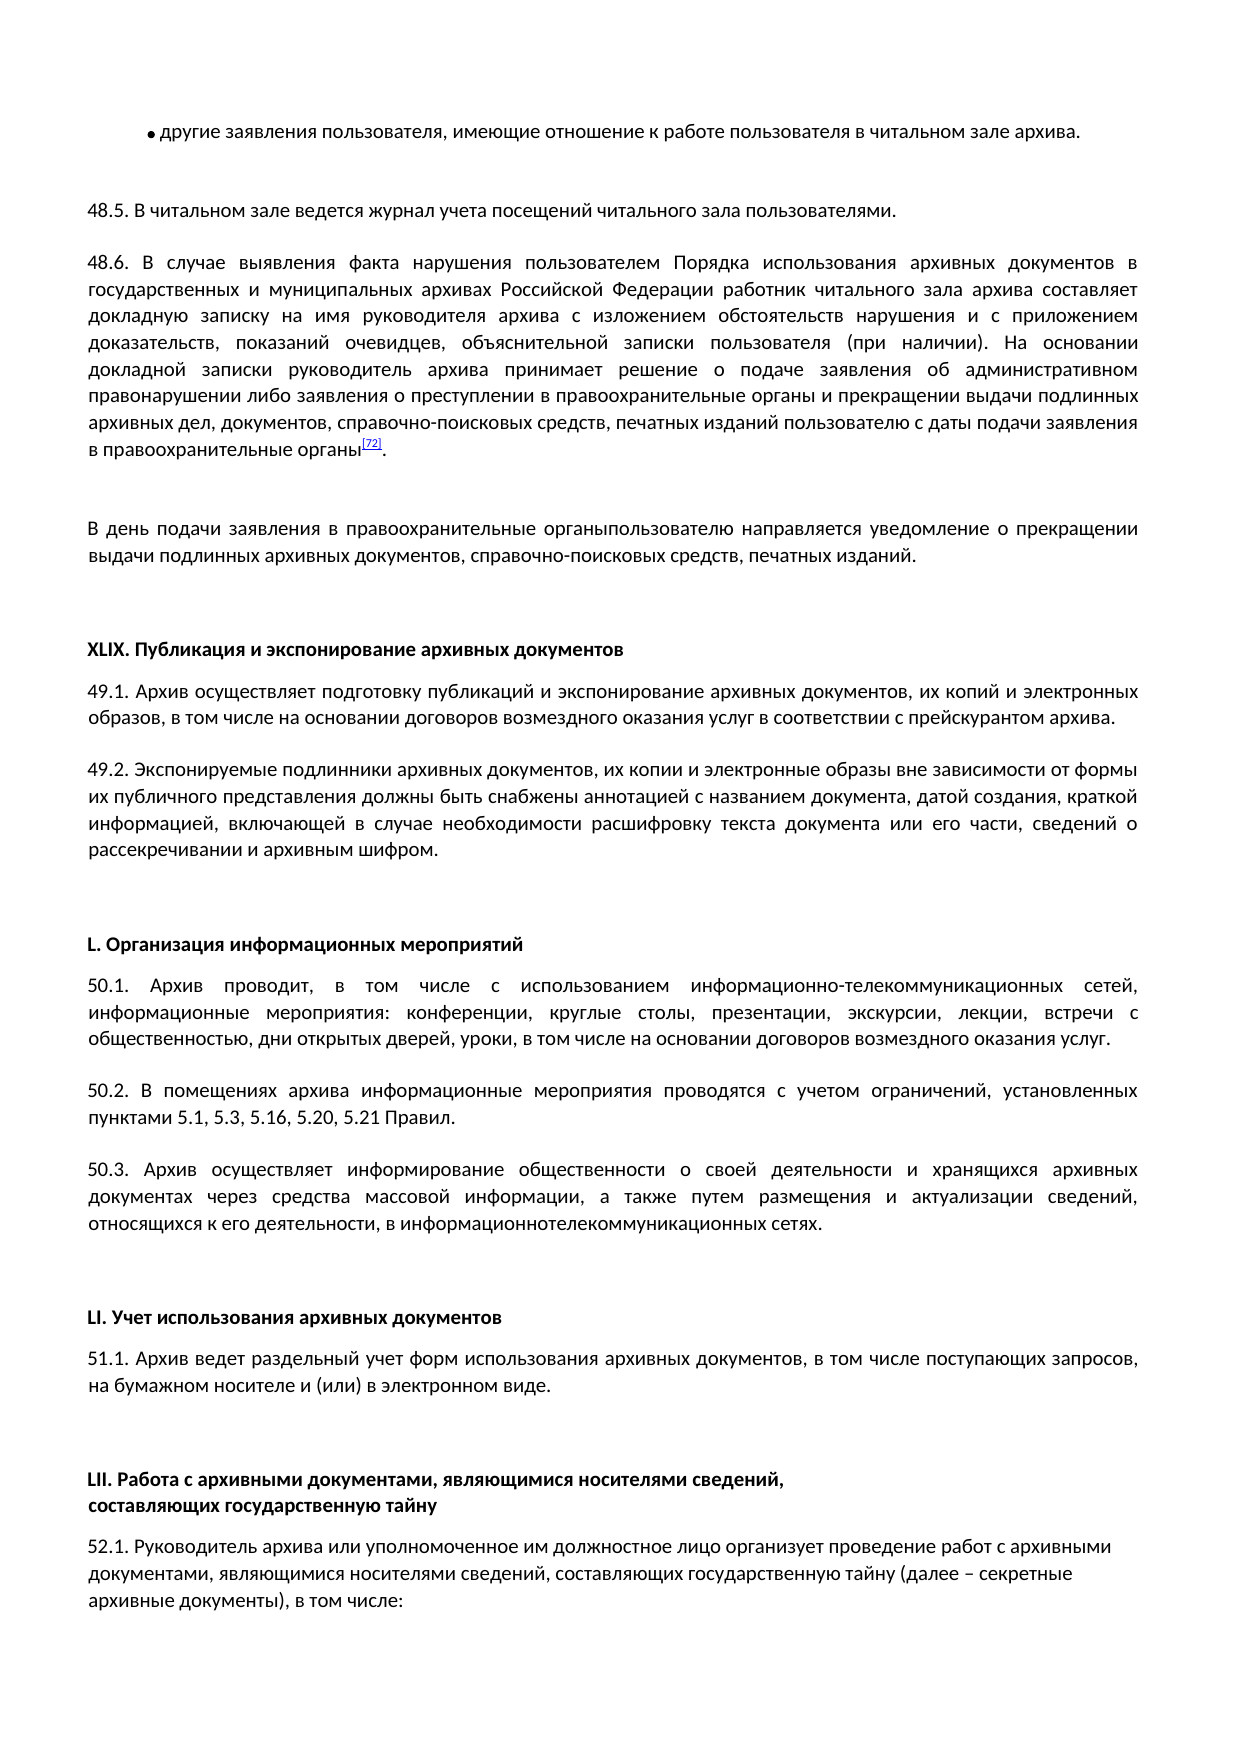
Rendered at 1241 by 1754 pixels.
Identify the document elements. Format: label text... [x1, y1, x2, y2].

text 50.2. В помещениях архива информационные мероприятия проводятся с учетом ограничений, установленных пунктами 5.1, 5.3, 5.16, 5.20, 5.21 Правил. [87, 1078, 1139, 1130]
subtitle L. Организация информационных мероприятий [87, 931, 917, 956]
subtitle LII. Работа с архивными документами, являющимися носителями сведений, составляющих государственную тайну [87, 1466, 876, 1518]
text 49.1. Архив осуществляет подготовку публикаций и экспонирование архивных документов, их копий и электронных образов, в том числе на основании договоров возмездного оказания услуг в соответствии с прейскурантом архива. [87, 678, 1139, 730]
subtitle XLIX. Публикация и экспонирование архивных документов [87, 636, 917, 662]
text В день подачи заявления в правоохранительные органыпользователю направляется уведомление о прекращении выдачи подлинных архивных документов, справочно-поисковых средств, печатных изданий. [87, 516, 1139, 568]
text 50.1. Архив проводит, в том числе с использованием информационно-телекоммуникационных сетей, информационные мероприятия: конференции, круглые столы, презентации, экскурсии, лекции, встречи с общественностью, дни открытых дверей, уроки, в том числе на основании договоров возмездного оказания услуг. [87, 972, 1139, 1051]
text 52.1. Руководитель архива или уполномоченное им должностное лицо организует проведение работ с архивными документами, являющимися носителями сведений, составляющих государственную тайну (далее – секретные архивные документы), в том числе: [87, 1534, 1150, 1612]
text другие заявления пользователя, имеющие отношение к работе пользователя в читальном зале архива. [148, 118, 1139, 143]
text 49.2. Экспонируемые подлинники архивных документов, их копии и электронные образы вне зависимости от формы их публичного представления должны быть снабжены аннотацией с названием документа, датой создания, краткой информацией, включающей в случае необходимости расшифровку текста документа или его части, сведений о рассекречивании и архивным шифром. [87, 757, 1139, 862]
text 48.6. В случае выявления факта нарушения пользователем Порядка использования архивных документов в государственных и муниципальных архивах Российской Федерации работник читального зала архива составляет докладную записку на имя руководителя архива с изложением обстоятельств нарушения и с приложением доказательств, показаний очевидцев, объяснительной записки пользователя (при наличии). На основании докладной записки руководитель архива принимает решение о подаче заявления об административном правонарушении либо заявления о преступлении в правоохранительные органы и прекращении выдачи подлинных архивных дел, документов, справочно-поисковых средств, печатных изданий пользователю с даты подачи заявления в правоохранительные органы[72]. [87, 249, 1139, 461]
subtitle LI. Учет использования архивных документов [87, 1304, 917, 1329]
text 51.1. Архив ведет раздельный учет форм использования архивных документов, в том числе поступающих запросов, на бумажном носителе и (или) в электронном виде. [87, 1345, 1139, 1397]
text 50.3. Архив осуществляет информирование общественности о своей деятельности и хранящихся архивных документах через средства массовой информации, а также путем размещения и актуализации сведений, относящихся к его деятельности, в информационнотелекоммуникационных сетях. [87, 1156, 1139, 1235]
text 48.5. В читальном зале ведется журнал учета посещений читального зала пользователями. [87, 198, 1139, 223]
